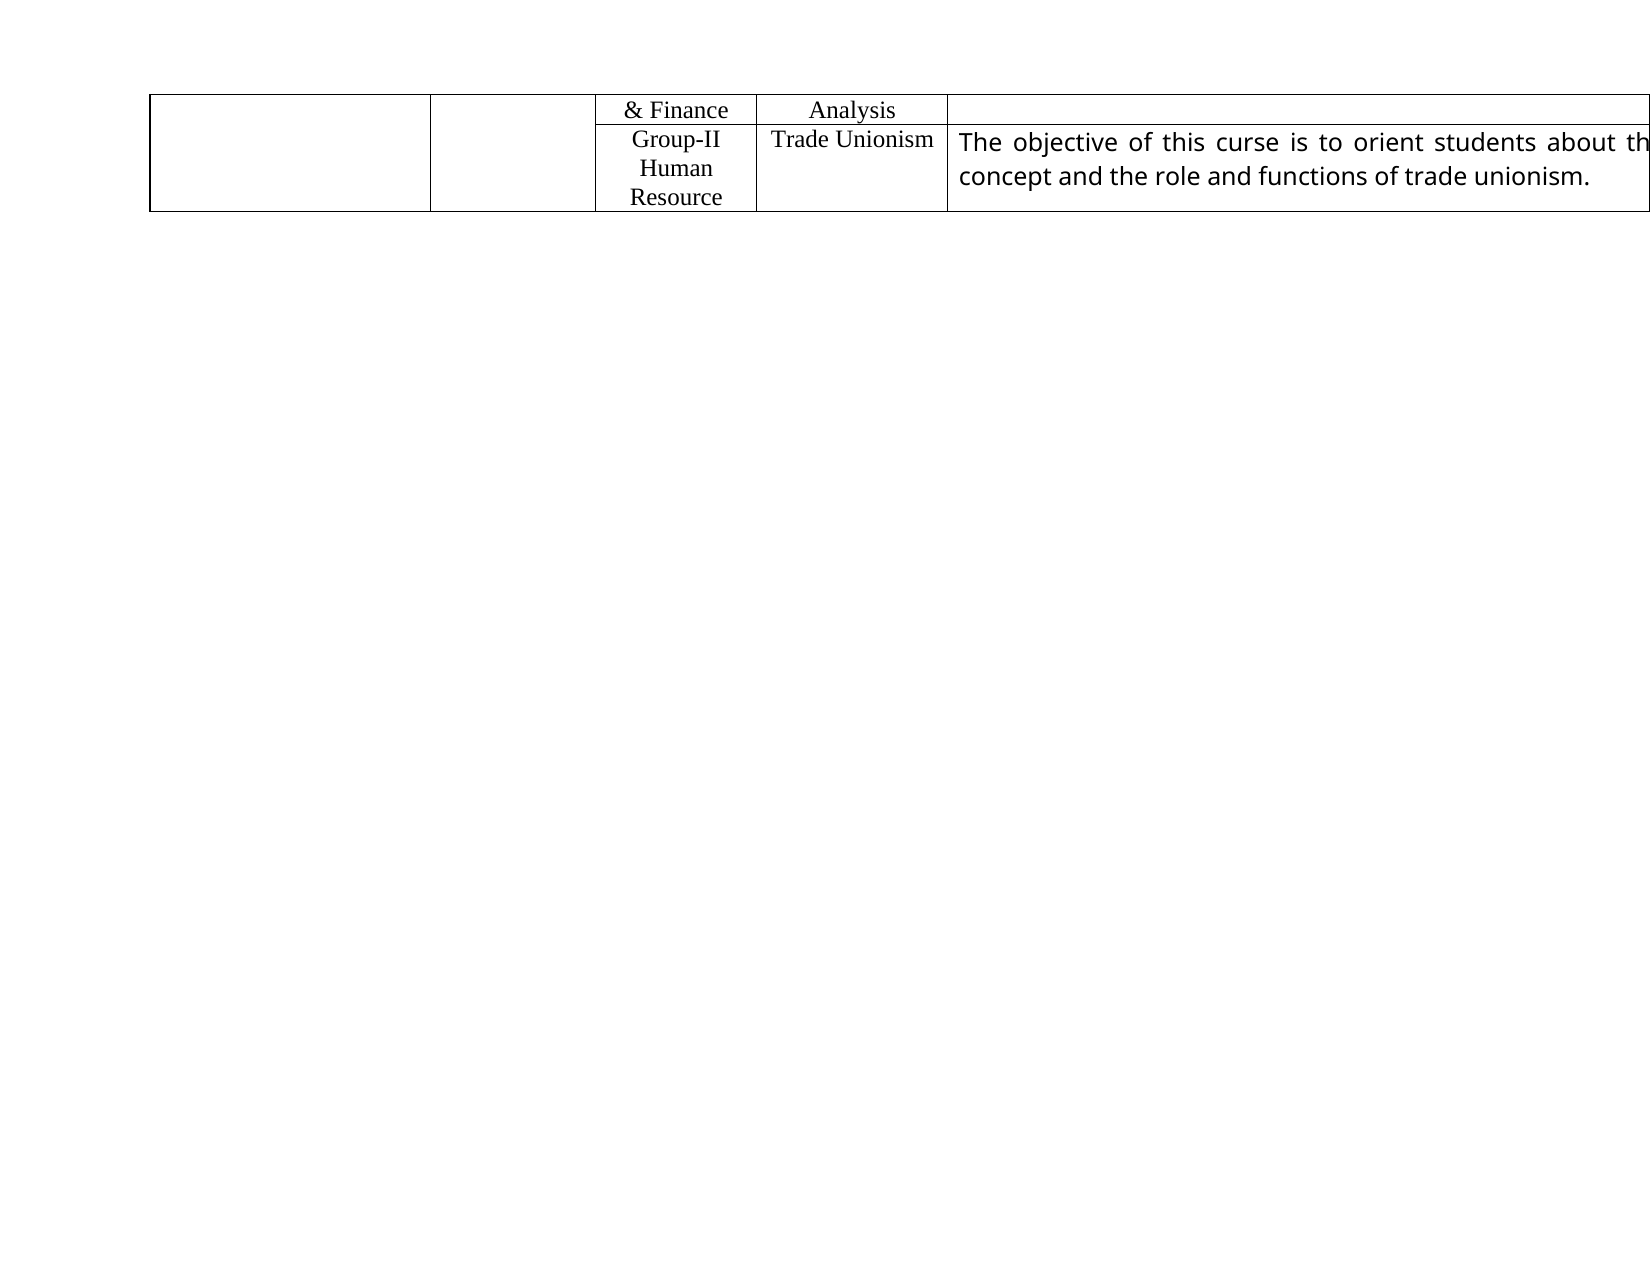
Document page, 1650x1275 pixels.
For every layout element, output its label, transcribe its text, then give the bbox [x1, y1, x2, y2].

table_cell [948, 95, 1649, 123]
table_cell Trade Unionism [757, 125, 947, 211]
table_cell Group-II Human Resource [596, 125, 756, 211]
table_cell [431, 95, 595, 211]
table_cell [757, 95, 947, 123]
table_cell The objective of this curse is to orient students about the concept and the role and functions of trade unionism. [948, 125, 1649, 211]
table_cell [151, 95, 430, 211]
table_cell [596, 95, 756, 123]
